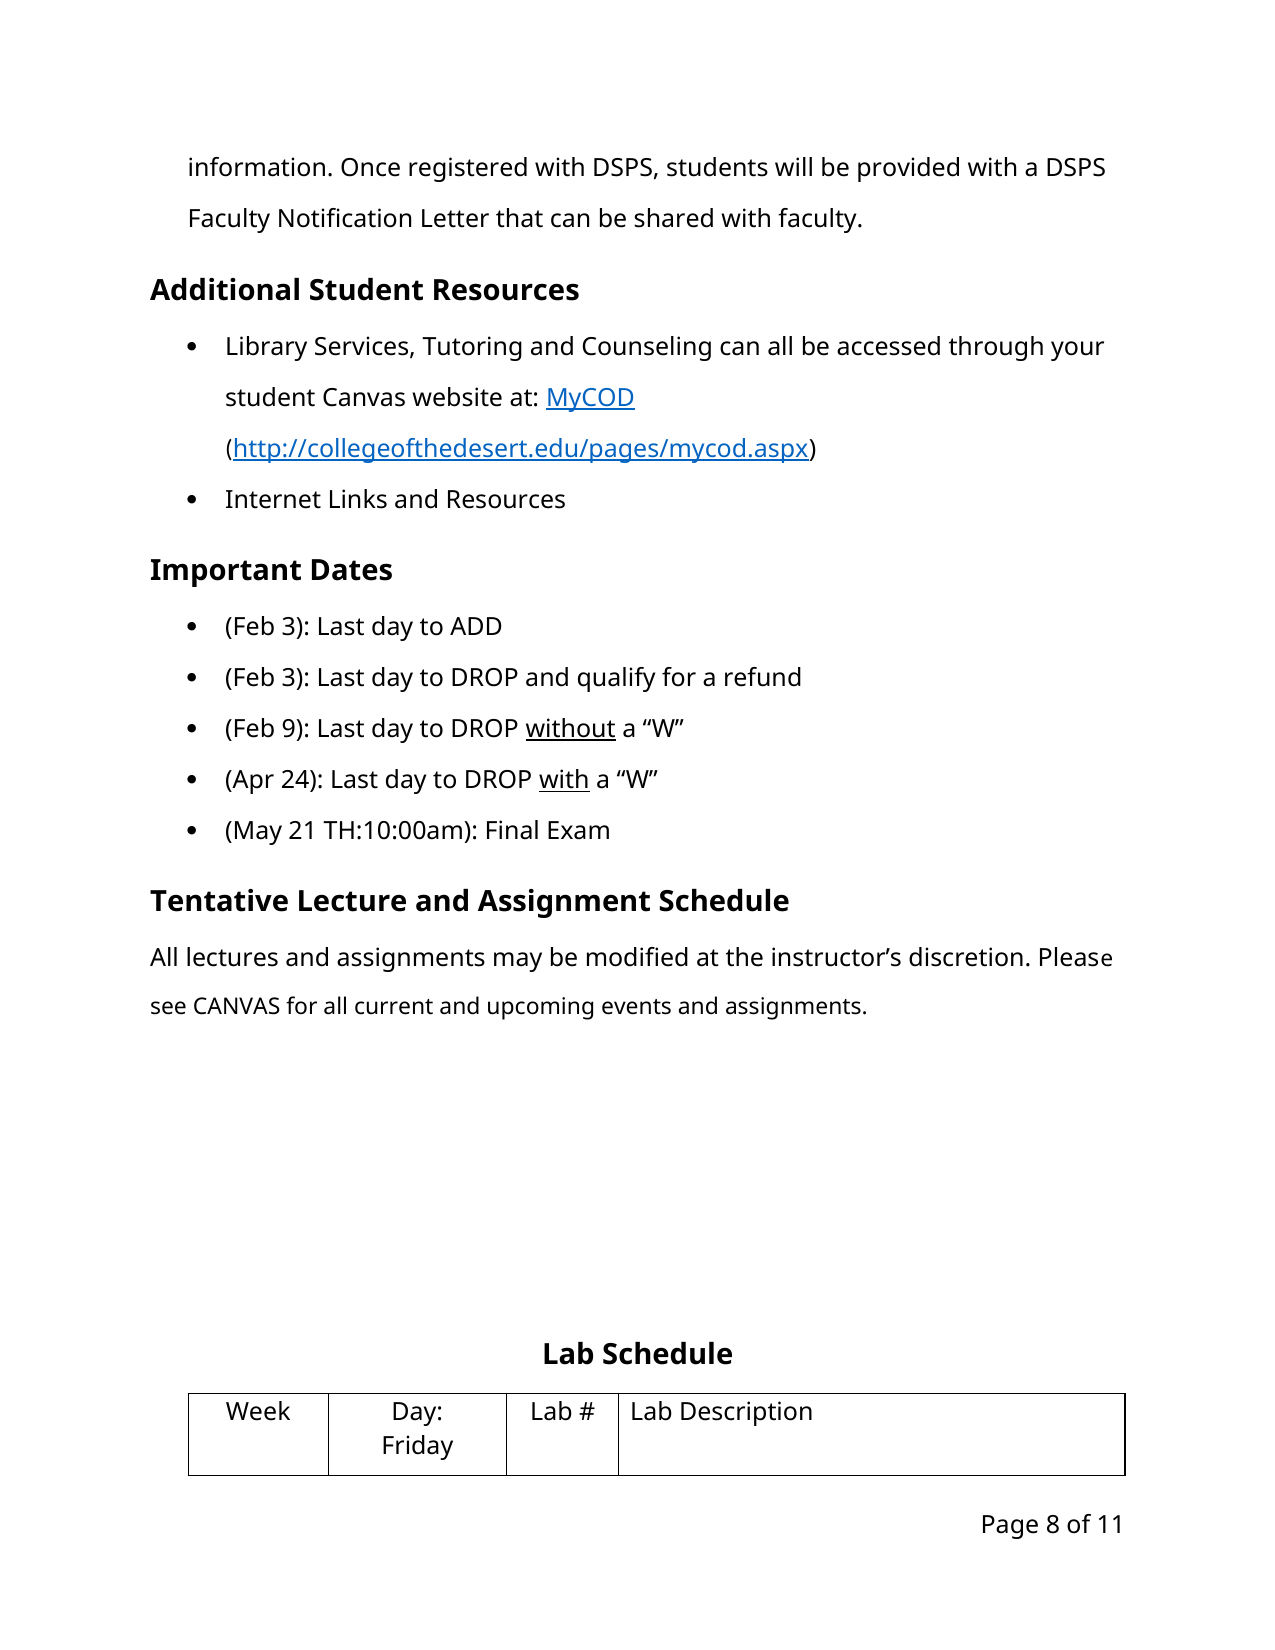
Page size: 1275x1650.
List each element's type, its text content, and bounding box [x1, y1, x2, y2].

table_header Lab # [507, 1394, 618, 1475]
list (May 21 TH:10:00am): Final Exam [187, 813, 1125, 847]
list (Apr 24): Last day to DROP with a “W” [187, 762, 1125, 796]
subtitle Important Dates [150, 549, 1125, 589]
subtitle Tentative Lecture and Assignment Schedule [150, 880, 1125, 920]
table_header Week [189, 1394, 328, 1475]
list (Feb 9): Last day to DROP without a “W” [187, 711, 1125, 745]
list Library Services, Tutoring and Counseling can all be accessed through your student Canvas website at: MyCOD (http://collegeofthedesert.edu/pages/mycod.aspx) [187, 328, 1125, 464]
list (Feb 3): Last day to ADD [187, 608, 1125, 643]
table_header Day: Friday [329, 1394, 506, 1475]
subtitle Lab Schedule [150, 1333, 1125, 1373]
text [187, 150, 1125, 235]
list (Feb 3): Last day to DROP and qualify for a refund [187, 659, 1125, 694]
text All lectures and assignments may be modified at the instructor’s discretion. Please see CANVAS for all current and upcoming events and assignments. [150, 940, 1125, 1021]
list Internet Links and Resources [187, 481, 1125, 515]
subtitle Additional Student Resources [150, 269, 1125, 308]
table_header Lab Description [619, 1394, 1124, 1475]
